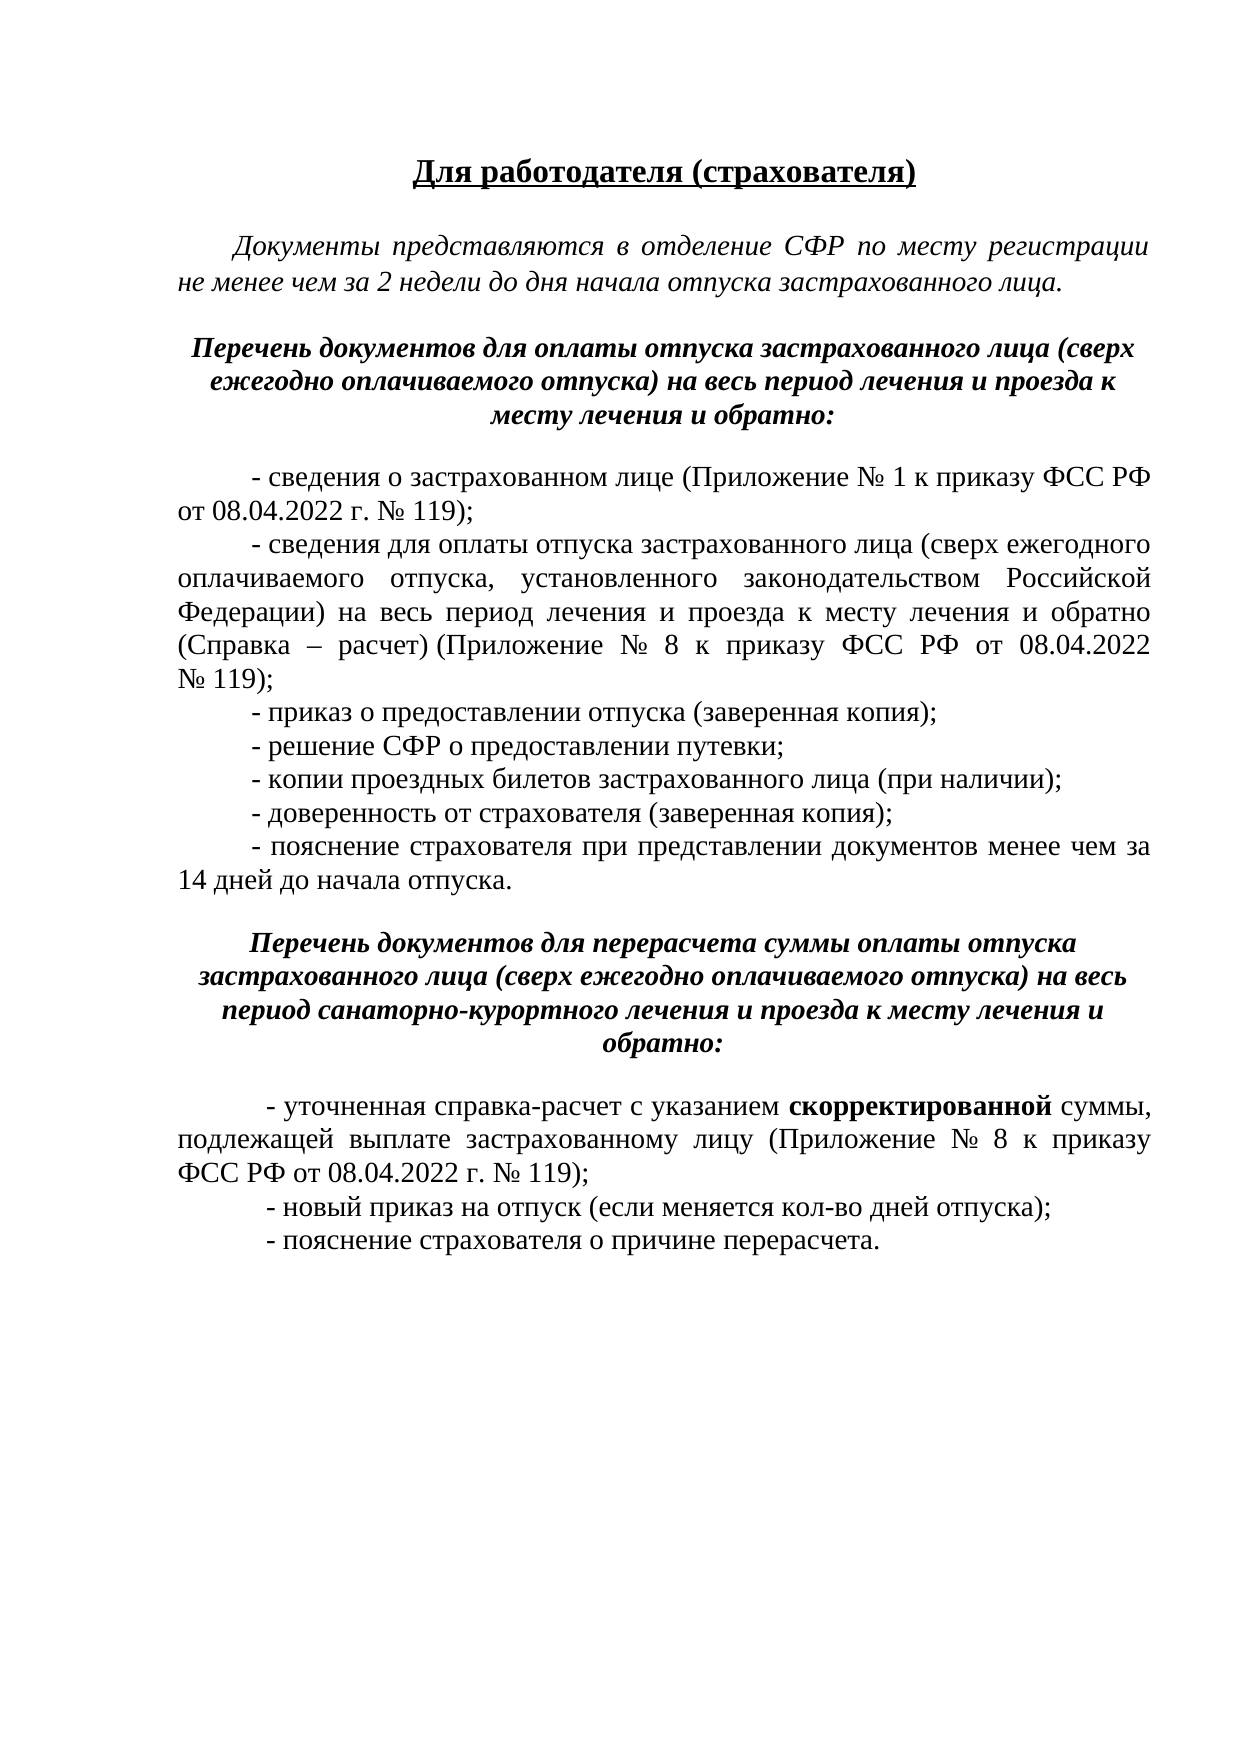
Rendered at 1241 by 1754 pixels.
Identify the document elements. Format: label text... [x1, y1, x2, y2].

text - уточненная справка-расчет с указанием скорректированной суммы, подлежащей выплате застрахованному лицу (Приложение № 8 к приказу ФСС РФ от 08.04.2022 г. № 119); [177, 1088, 1152, 1189]
text - пояснение страхователя при представлении документов менее чем за 14 дней до начала отпуска. [177, 828, 1152, 896]
text - пояснение страхователя о причине перерасчета. [177, 1222, 1152, 1256]
text - сведения о застрахованном лице (Приложение № 1 к приказу ФСС РФ от 08.04.2022 г. № 119); [177, 459, 1152, 527]
text - новый приказ на отпуск (если меняется кол-во дней отпуска); [177, 1189, 1152, 1222]
text - приказ о предоставлении отпуска (заверенная копия); [177, 694, 1152, 728]
text - копии проездных билетов застрахованного лица (при наличии); [177, 761, 1152, 795]
text Перечень документов для перерасчета суммы оплаты отпуска застрахованного лица (сверх ежегодно оплачиваемого отпуска) на весь период санаторно-курортного лечения и проезда к месту лечения и обратно: [177, 925, 1152, 1059]
text - доверенность от страхователя (заверенная копия); [177, 795, 1152, 828]
text Для работодателя (страхователя) [177, 152, 1152, 190]
text - решение СФР о предоставлении путевки; [177, 728, 1152, 761]
text Документы представляются в отделение СФР по месту регистрации не менее чем за 2 недели до дня начала отпуска застрахованного лица. [177, 228, 1152, 298]
text Перечень документов для оплаты отпуска застрахованного лица (сверх ежегодно оплачиваемого отпуска) на весь период лечения и проезда к месту лечения и обратно: [177, 330, 1152, 430]
text - сведения для оплаты отпуска застрахованного лица (сверх ежегодного оплачиваемого отпуска, установленного законодательством Российской Федерации) на весь период лечения и проезда к месту лечения и обратно (Справка – расчет) (Приложение № 8 к приказу ФСС РФ от 08.04.2022 № 119); [177, 527, 1152, 694]
